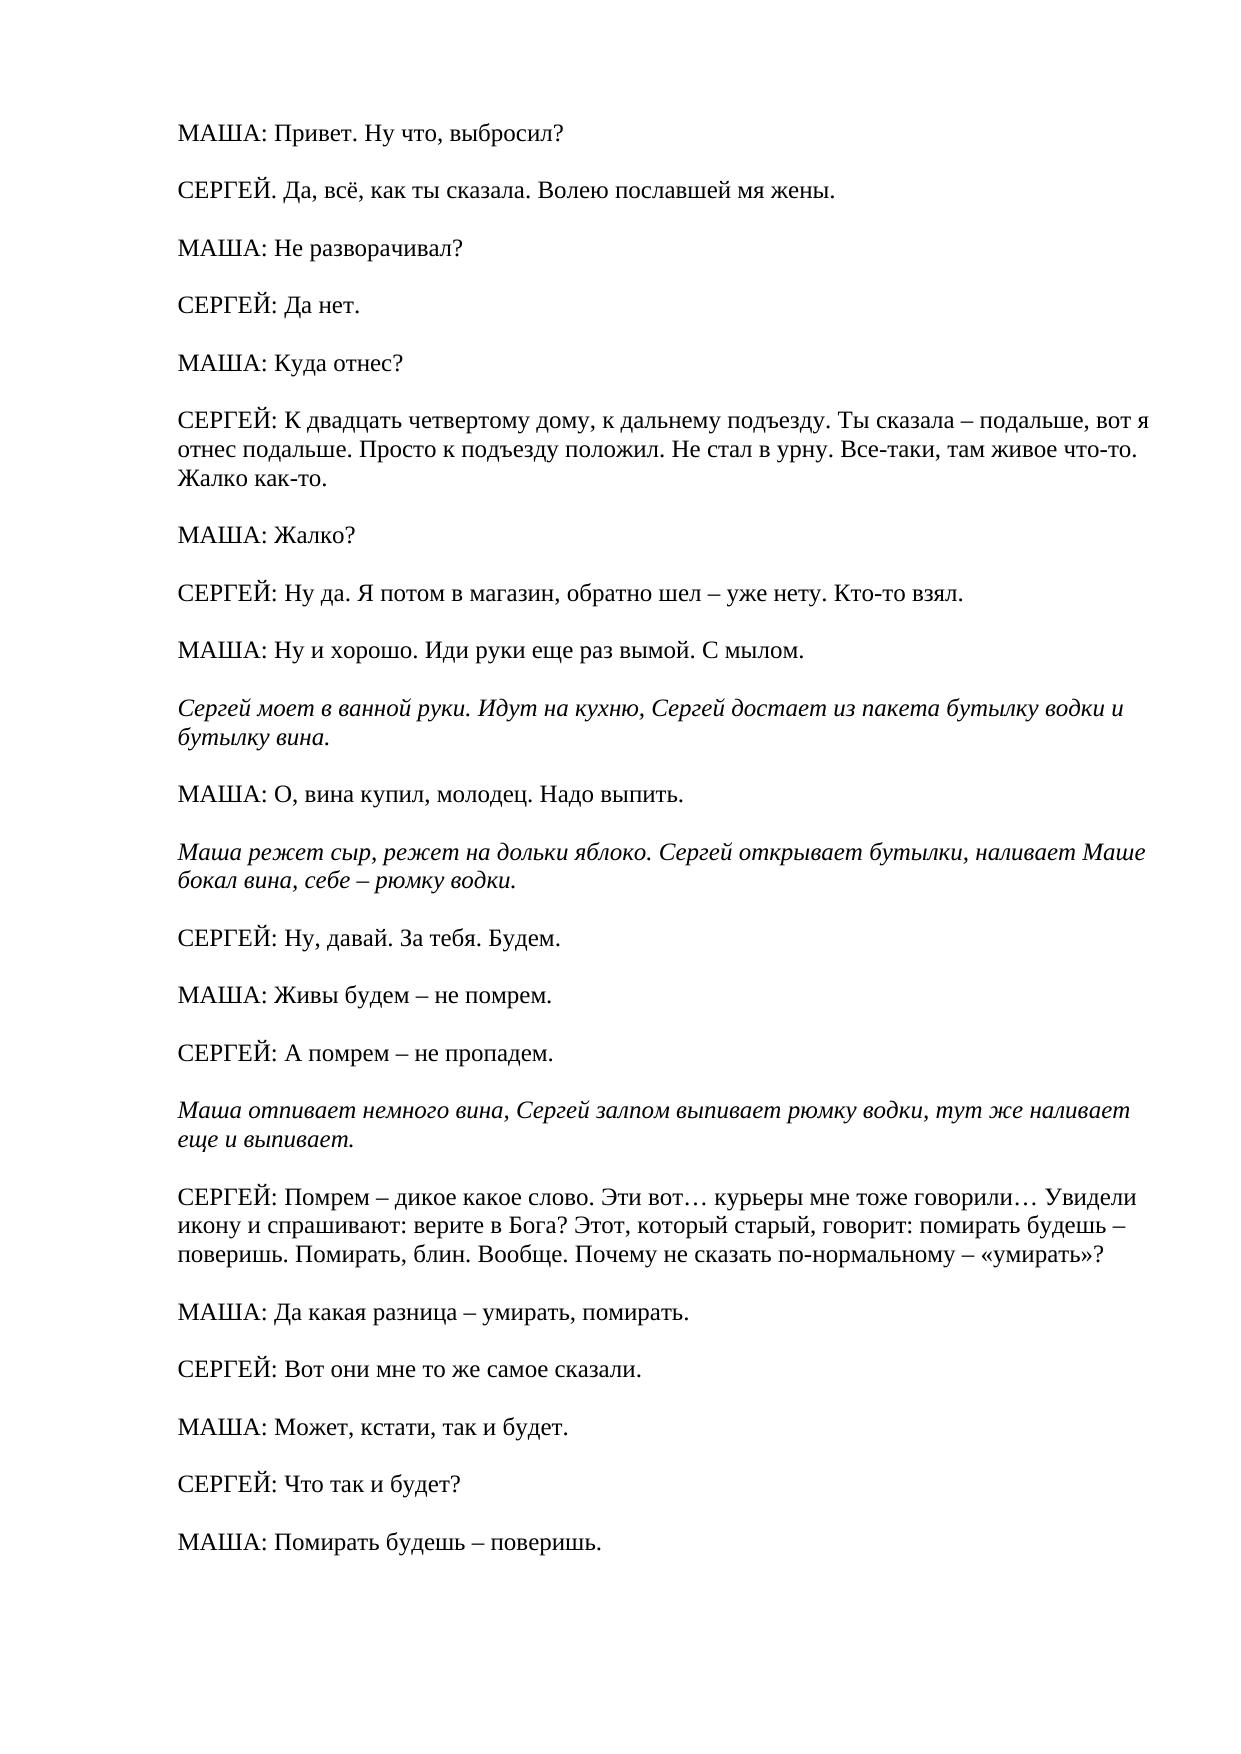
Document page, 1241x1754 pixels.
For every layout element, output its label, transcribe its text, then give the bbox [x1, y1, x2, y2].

text СЕРГЕЙ: Что так и будет? [177, 1469, 1152, 1498]
text СЕРГЕЙ: Ну да. Я потом в магазин, обратно шел – уже нету. Кто-то взял. [177, 578, 1152, 607]
text СЕРГЕЙ: Ну, давай. За тебя. Будем. [177, 923, 1152, 952]
text МАША: Может, кстати, так и будет. [177, 1412, 1152, 1441]
text СЕРГЕЙ: Помрем – дикое какое слово. Эти вот… курьеры мне тоже говорили… Увидели икону и спрашивают: верите в Бога? Этот, который старый, говорит: помирать будешь – поверишь. Помирать, блин. Вообще. Почему не сказать по-нормальному – «умирать»? [177, 1182, 1152, 1268]
text МАША: Да какая разница – умирать, помирать. [177, 1297, 1152, 1326]
text СЕРГЕЙ: К двадцать четвертому дому, к дальнему подъезду. Ты сказала – подальше, вот я отнес подальше. Просто к подъезду положил. Не стал в урну. Все-таки, там живое что-то. Жалко как-то. [177, 406, 1152, 492]
text МАША: Помирать будешь – поверишь. [177, 1527, 1152, 1556]
text Маша отпивает немного вина, Сергей залпом выпивает рюмку водки, тут же наливает еще и выпивает. [177, 1096, 1152, 1153]
text МАША: Куда отнес? [177, 348, 1152, 377]
text МАША: Живы будем – не помрем. [177, 981, 1152, 1009]
text СЕРГЕЙ: А помрем – не пропадем. [177, 1038, 1152, 1067]
text МАША: Не разворачивал? [177, 233, 1152, 262]
text СЕРГЕЙ: Да нет. [177, 291, 1152, 319]
text СЕРГЕЙ: Вот они мне то же самое сказали. [177, 1354, 1152, 1383]
text Сергей моет в ванной руки. Идут на кухню, Сергей достает из пакета бутылку водки и бутылку вина. [177, 693, 1152, 751]
text МАША: Привет. Ну что, выбросил? [177, 118, 1152, 147]
text МАША: Жалко? [177, 521, 1152, 549]
text Маша режет сыр, режет на дольки яблоко. Сергей открывает бутылки, наливает Маше бокал вина, себе – рюмку водки. [177, 837, 1152, 894]
text СЕРГЕЙ. Да, всё, как ты сказала. Волею пославшей мя жены. [177, 176, 1152, 204]
text МАША: О, вина купил, молодец. Надо выпить. [177, 779, 1152, 808]
text МАША: Ну и хорошо. Иди руки еще раз вымой. С мылом. [177, 636, 1152, 664]
